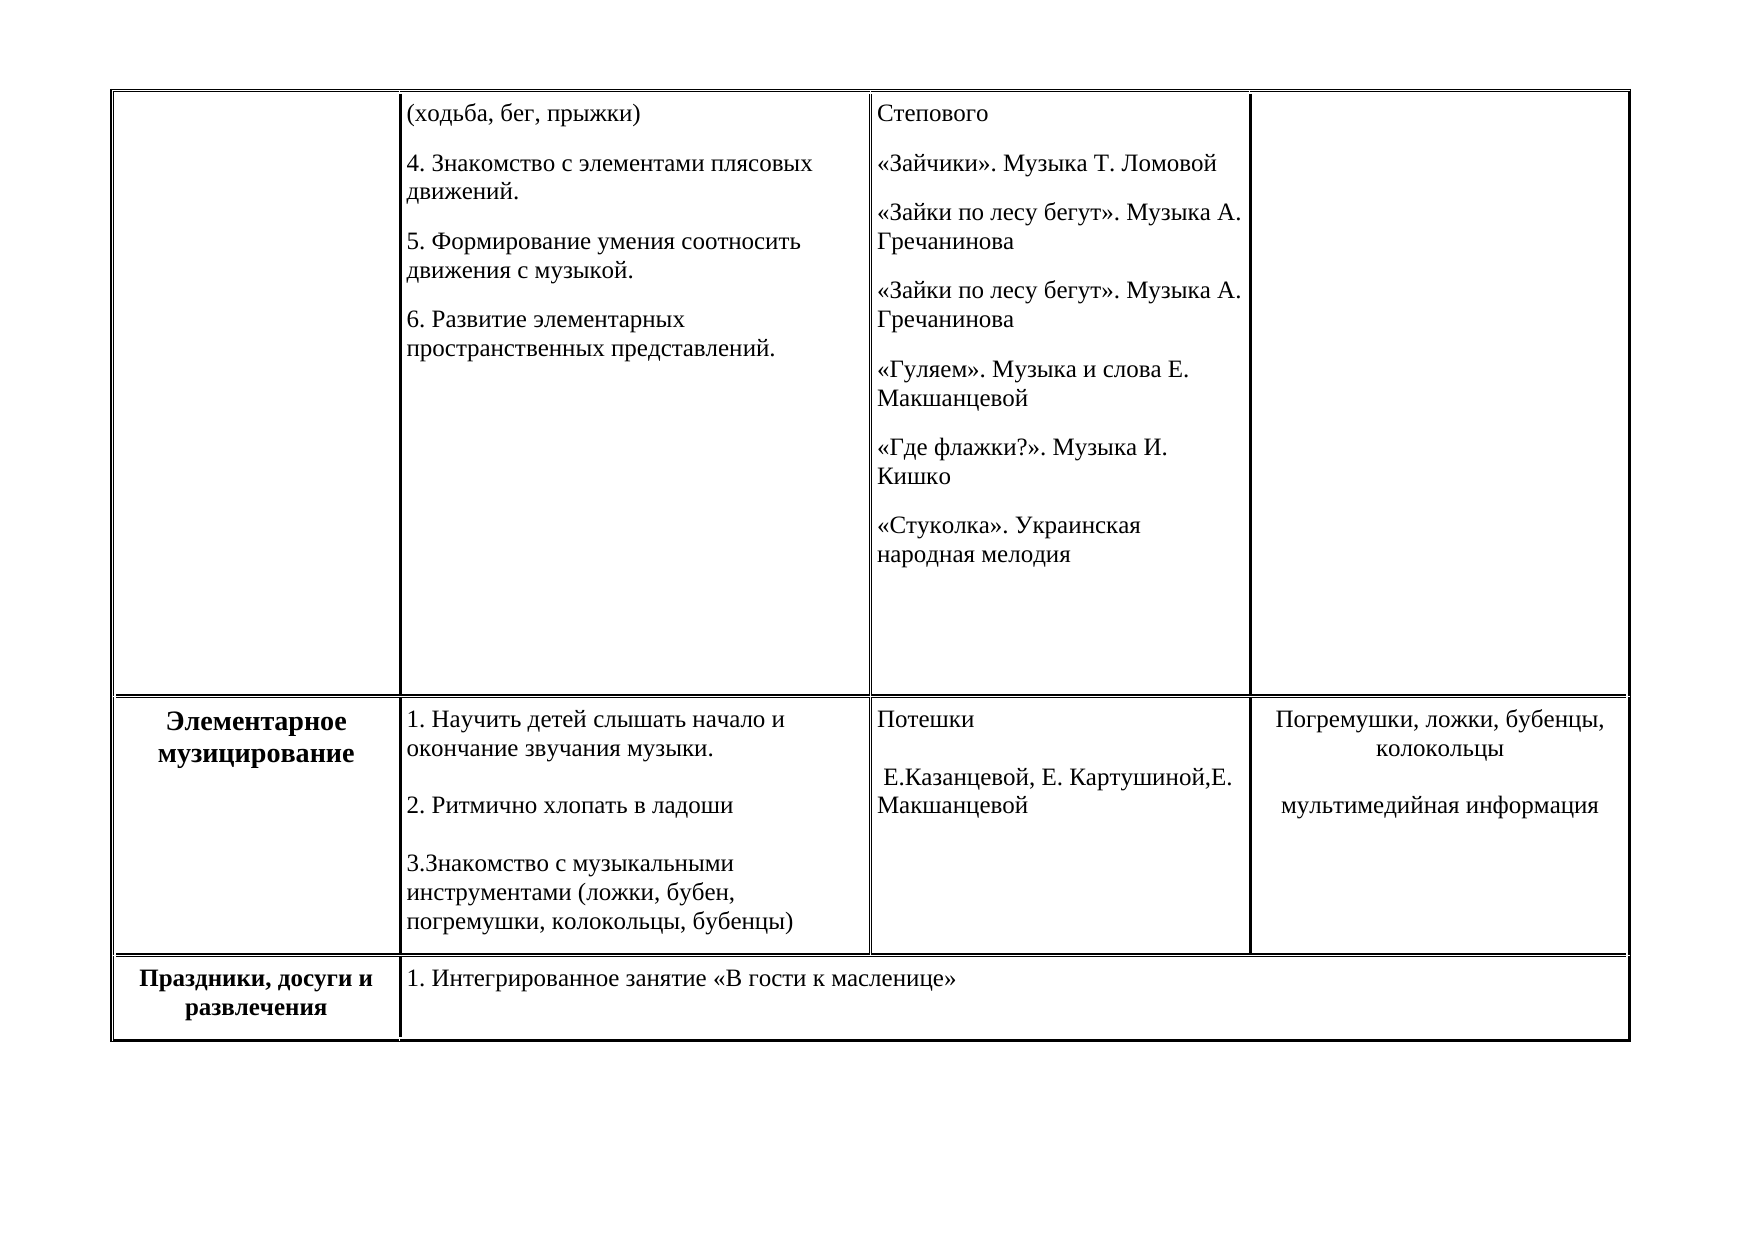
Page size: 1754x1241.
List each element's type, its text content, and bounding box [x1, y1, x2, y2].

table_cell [114, 953, 400, 1039]
table_cell 1. Научить детей слышать начало и окончание звучания музыки. 2. Ритмично хлопать в ладоши 3.Знакомство с музыкальными инструментами (ложки, бубен, погремушки, колокольцы, бубенцы) [402, 698, 869, 953]
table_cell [112, 90, 400, 694]
table_cell Погремушки, ложки, бубенцы, колокольцы мультимедийная информация [1252, 694, 1629, 953]
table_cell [400, 953, 1629, 1039]
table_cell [400, 92, 871, 694]
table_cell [871, 90, 1250, 694]
table_cell Потешки Е.Казанцевой, Е. Картушиной,Е. Макшанцевой [872, 698, 1249, 953]
table_cell Элементарное музицирование [114, 694, 399, 953]
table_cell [1250, 92, 1628, 694]
